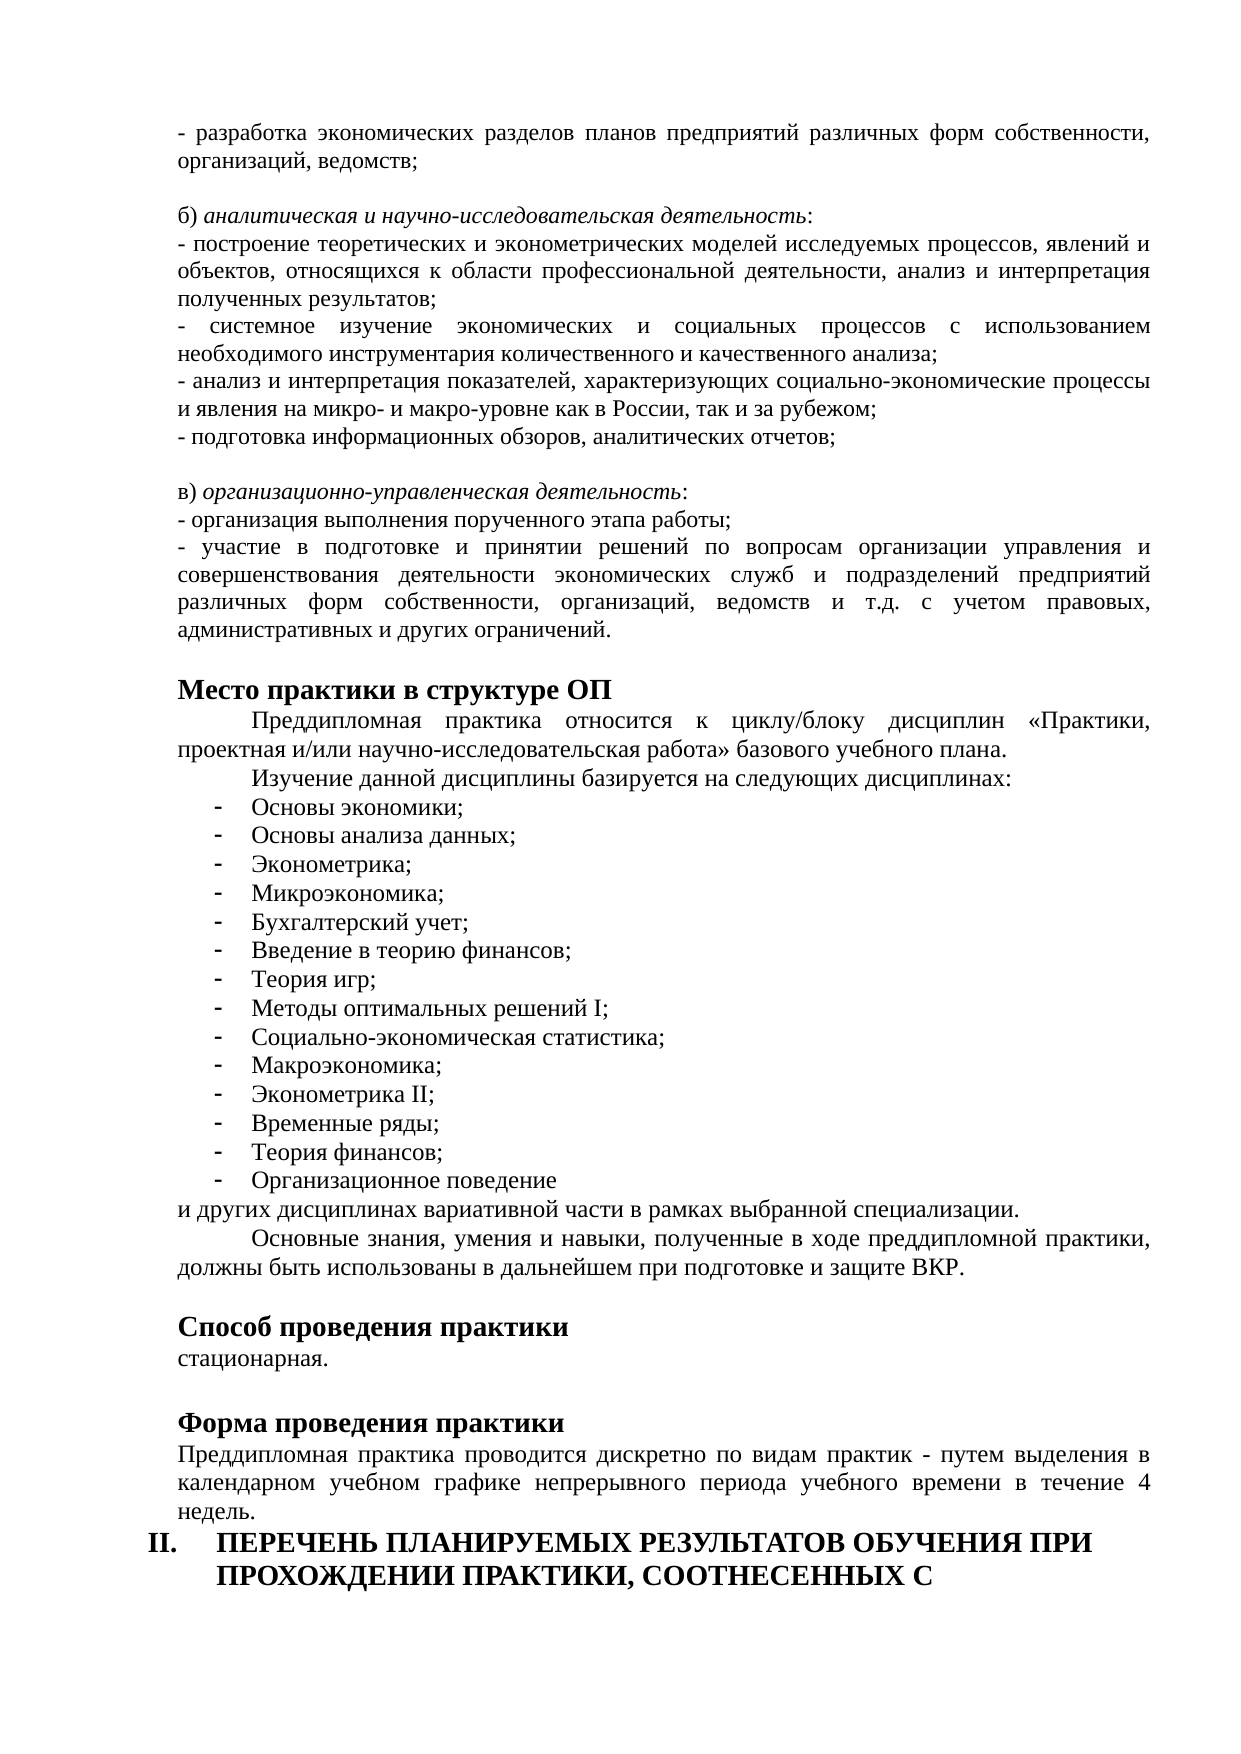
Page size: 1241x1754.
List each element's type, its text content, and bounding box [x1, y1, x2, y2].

list Бухгалтерский учет; [214, 907, 1152, 936]
text - участие в подготовке и принятии решений по вопросам организации управления и совершенствования деятельности экономических служб и подразделений предприятий различных форм собственности, организаций, ведомств и т.д. с учетом правовых, административных и других ограничений. [177, 532, 1152, 643]
text б) аналитическая и научно-исследовательская деятельность: [177, 201, 1152, 228]
text Основные знания, умения и навыки, полученные в ходе преддипломной практики, должны быть использованы в дальнейшем при подготовке и защите ВКР. [177, 1223, 1152, 1281]
text - разработка экономических разделов планов предприятий различных форм собственности, организаций, ведомств; [177, 118, 1152, 173]
subtitle Способ проведения практики [177, 1309, 1152, 1343]
list Методы оптимальных решений I; [214, 993, 1152, 1022]
text - анализ и интерпретация показателей, характеризующих социально-экономические процессы и явления на микро- и макро-уровне как в России, так и за рубежом; [177, 367, 1152, 422]
text - системное изучение экономических и социальных процессов с использованием необходимого инструментария количественного и качественного анализа; [177, 311, 1152, 367]
list Социально-экономическая статистика; [214, 1022, 1152, 1051]
list Теория финансов; [214, 1137, 1152, 1166]
subtitle Место практики в структуре ОП [177, 672, 1152, 706]
list Макроэкономика; [214, 1051, 1152, 1079]
list Основы экономики; [214, 792, 1152, 821]
list Эконометрика II; [214, 1079, 1152, 1108]
text стационарная. [177, 1343, 1152, 1372]
text и других дисциплинах вариативной части в рамках выбранной специализации. [177, 1194, 1152, 1223]
list Теория игр; [214, 964, 1152, 993]
list Организационное поведение [214, 1166, 1152, 1194]
text - подготовка информационных обзоров, аналитических отчетов; [177, 422, 1152, 449]
text Преддипломная практика относится к циклу/блоку дисциплин «Практики, проектная и/или научно-исследовательская работа» базового учебного плана. [177, 706, 1152, 763]
subtitle Форма проведения практики [177, 1405, 1152, 1439]
list Основы анализа данных; [214, 821, 1152, 849]
list Микроэкономика; [214, 878, 1152, 907]
list Введение в теорию финансов; [214, 936, 1152, 964]
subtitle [177, 1525, 1152, 1592]
text - построение теоретических и эконометрических моделей исследуемых процессов, явлений и объектов, относящихся к области профессиональной деятельности, анализ и интерпретация полученных результатов; [177, 228, 1152, 311]
text в) организационно-управленческая деятельность: [177, 477, 1152, 504]
list Временные ряды; [214, 1108, 1152, 1137]
list Эконометрика; [214, 849, 1152, 878]
text Преддипломная практика проводится дискретно по видам практик - путем выделения в календарном учебном графике непрерывного периода учебного времени в течение 4 недель. [177, 1439, 1152, 1525]
text Изучение данной дисциплины базируется на следующих дисциплинах: [177, 763, 1152, 792]
text - организация выполнения порученного этапа работы; [177, 504, 1152, 532]
